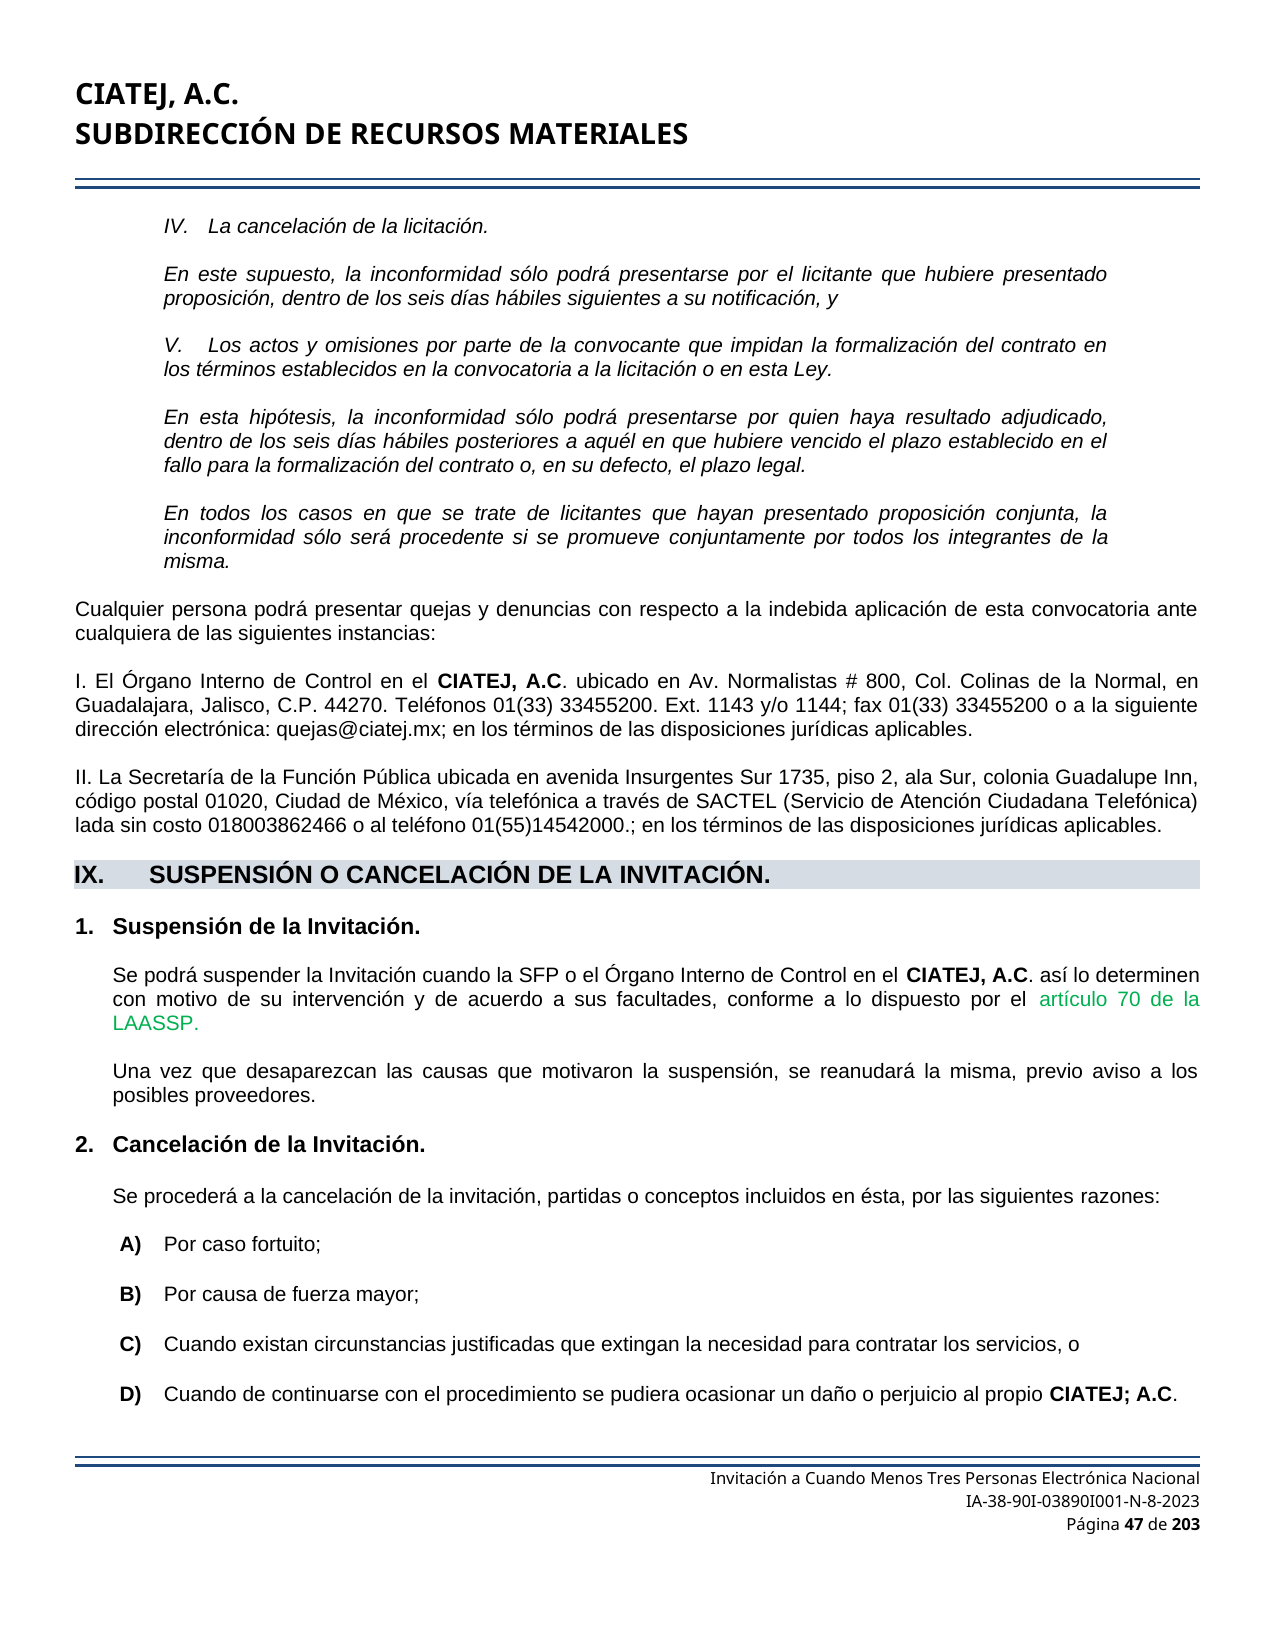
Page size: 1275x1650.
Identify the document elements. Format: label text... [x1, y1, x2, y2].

list Por caso fortuito; [119, 1232, 1200, 1257]
text I. El Órgano Interno de Control en el CIATEJ, A.C. ubicado en Av. Normalistas # 800, Col. Colinas de la Normal, en Guadalajara, Jalisco, C.P. 44270. Teléfonos 01(33) 33455200. Ext. 1143 y/o 1144; fax 01(33) 33455200 o a la siguiente dirección electrónica: quejas@ciatej.mx; en los términos de las disposiciones jurídicas aplicables. [75, 669, 1200, 741]
list SUSPENSIÓN O CANCELACIÓN DE LA Invitación. [74, 860, 1200, 889]
text En todos los casos en que se trate de licitantes que hayan presentado proposición conjunta, la inconformidad sólo será procedente si se promueve conjuntamente por todos los integrantes de la misma. [163, 501, 1111, 573]
list Cancelación de la Invitación. [75, 1131, 1200, 1157]
text V. Los actos y omisiones por parte de la convocante que impidan la formalización del contrato en los términos establecidos en la convocatoria a la licitación o en esta Ley. [163, 333, 1111, 381]
text En este supuesto, la inconformidad sólo podrá presentarse por el licitante que hubiere presentado proposición, dentro de los seis días hábiles siguientes a su notificación, y [163, 261, 1111, 309]
list Se podrá suspender la Invitación cuando la SFP o el Órgano Interno de Control en el CIATEJ, A.C. así lo determinen con motivo de su intervención y de acuerdo a sus facultades, conforme a lo dispuesto por el artículo 70 de la LAASSP. [112, 963, 1200, 1035]
list Por causa de fuerza mayor; [119, 1282, 1200, 1307]
text IV. La cancelación de la licitación. [163, 213, 1111, 237]
list Cuando de continuarse con el procedimiento se pudiera ocasionar un daño o perjuicio al propio CIATEJ; A.C. [119, 1382, 1200, 1407]
text Cualquier persona podrá presentar quejas y denuncias con respecto a la indebida aplicación de esta convocatoria ante cualquiera de las siguientes instancias: [75, 597, 1200, 645]
list Suspensión de la Invitación. [75, 913, 1200, 939]
text II. La Secretaría de la Función Pública ubicada en avenida Insurgentes Sur 1735, piso 2, ala Sur, colonia Guadalupe Inn, código postal 01020, Ciudad de México, vía telefónica a través de SACTEL (Servicio de Atención Ciudadana Telefónica) lada sin costo 018003862466 o al teléfono 01(55)14542000.; en los términos de las disposiciones jurídicas aplicables. [75, 764, 1200, 836]
text En esta hipótesis, la inconformidad sólo podrá presentarse por quien haya resultado adjudicado, dentro de los seis días hábiles posteriores a aquél en que hubiere vencido el plazo establecido en el fallo para la formalización del contrato o, en su defecto, el plazo legal. [163, 405, 1111, 477]
list Una vez que desaparezcan las causas que motivaron la suspensión, se reanudará la misma, previo aviso a los posibles proveedores. [112, 1059, 1200, 1107]
list Cuando existan circunstancias justificadas que extingan la necesidad para contratar los servicios, o [119, 1332, 1200, 1357]
list Se procederá a la cancelación de la invitación, partidas o conceptos incluidos en ésta, por las siguientes razones: [112, 1184, 1200, 1208]
